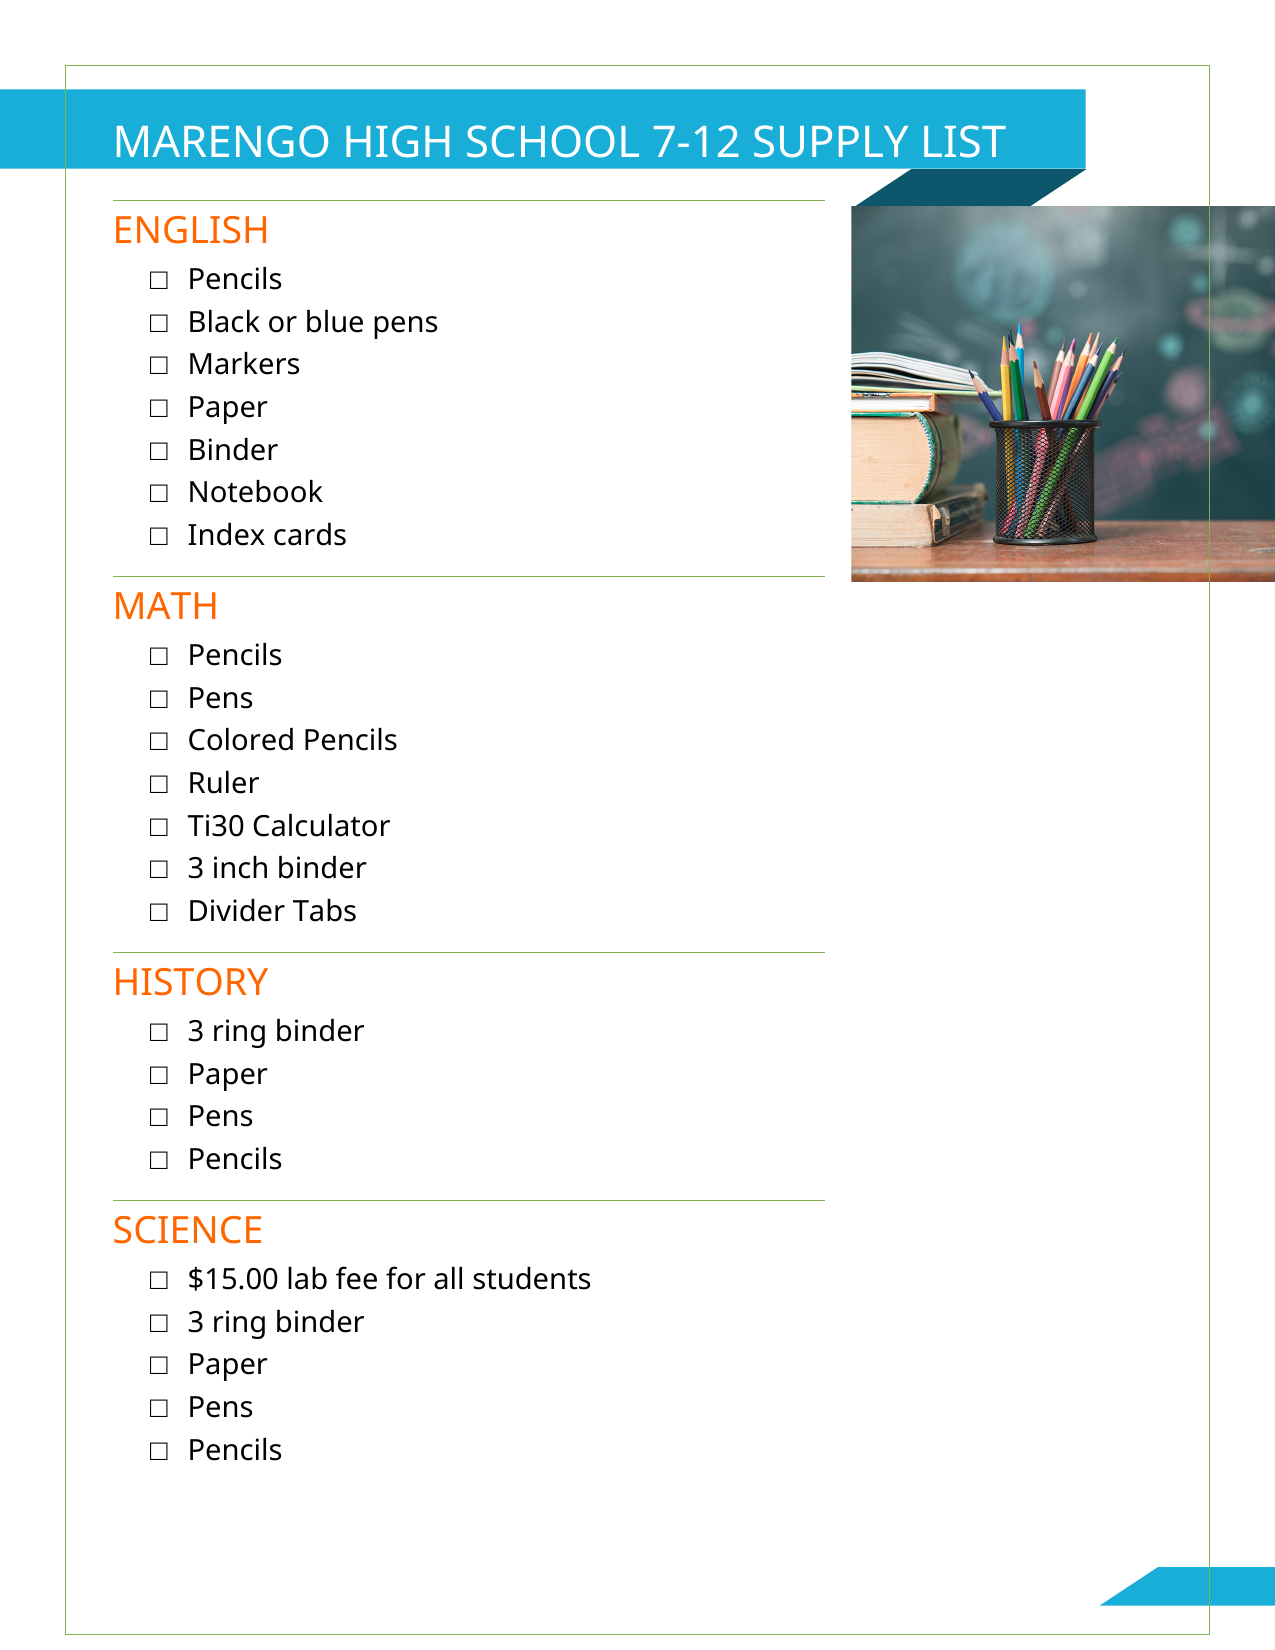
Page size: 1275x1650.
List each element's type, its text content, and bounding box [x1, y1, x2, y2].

list Paper [150, 386, 825, 426]
list Paper [150, 1053, 1162, 1093]
text Science [112, 1201, 825, 1254]
list Markers [150, 343, 825, 383]
list Paper [150, 1343, 1162, 1383]
list Ti30 Calculator [150, 805, 1162, 845]
list Notebook [150, 472, 825, 512]
list Pencils [150, 634, 1162, 674]
list 3 inch binder [150, 848, 1162, 888]
picture [1210, 206, 1275, 582]
list Binder [150, 429, 825, 469]
list Colored Pencils [150, 719, 1162, 759]
subtitle History [112, 953, 825, 1006]
list 3 ring binder [150, 1010, 1162, 1050]
list Index cards [150, 514, 825, 554]
list Pens [150, 1096, 1162, 1136]
list Pens [150, 1386, 1162, 1426]
subtitle math [112, 577, 825, 630]
picture [851, 206, 1209, 582]
title Marengo High School 7-12 Supply list [112, 111, 1162, 171]
subtitle English [112, 201, 825, 254]
list Pens [150, 677, 1162, 717]
list $15.00 lab fee for all students [150, 1258, 1162, 1298]
list Pencils [150, 1138, 1162, 1178]
list Black or blue pens [150, 301, 825, 341]
list Pencils [150, 258, 825, 298]
list Divider Tabs [150, 890, 1162, 930]
list Pencils [150, 1429, 1162, 1469]
list 3 ring binder [150, 1301, 1162, 1341]
list Ruler [150, 762, 1162, 802]
